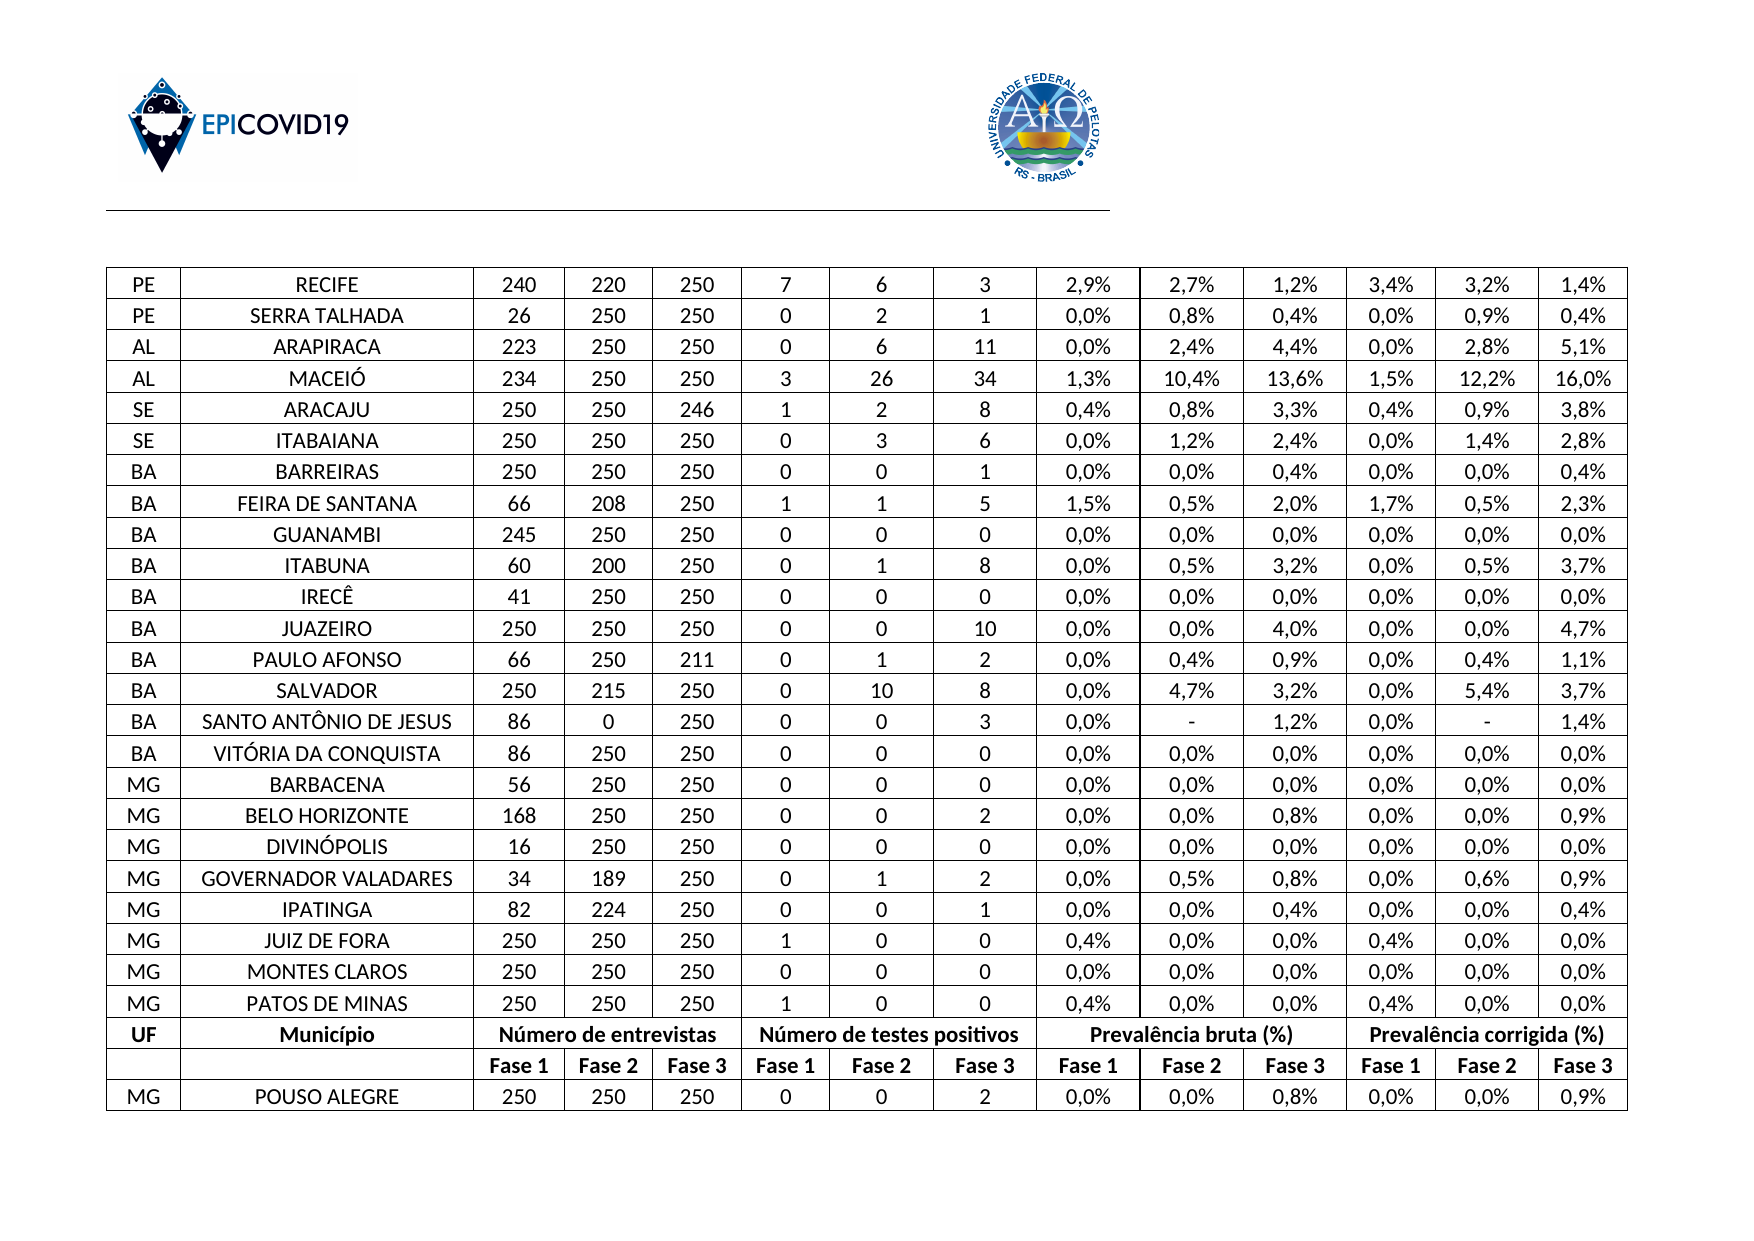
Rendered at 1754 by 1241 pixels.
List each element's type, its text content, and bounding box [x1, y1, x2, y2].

table_cell 3,7% [1539, 549, 1627, 579]
table_cell 0 [934, 986, 1036, 1017]
table_cell 250 [565, 361, 652, 392]
table_cell 1 [830, 643, 933, 673]
table_cell 2,8% [1436, 330, 1538, 360]
table_cell Fase 3 [1539, 1049, 1627, 1079]
table_cell 4,7% [1141, 674, 1243, 704]
table_cell 0 [742, 674, 829, 704]
table_cell 0,0% [1037, 705, 1139, 735]
table_cell 0,4% [1436, 643, 1538, 673]
picture [988, 73, 1100, 182]
table_cell 0,0% [1244, 924, 1346, 954]
table_cell 0,0% [1141, 1080, 1243, 1110]
table_cell 0,5% [1436, 549, 1538, 579]
table_cell 250 [565, 455, 652, 485]
table_cell 0 [830, 611, 933, 642]
table_cell 0,0% [1037, 643, 1139, 673]
table_cell 6 [830, 330, 933, 360]
table_cell MG [107, 893, 180, 923]
table_cell 1,2% [1244, 268, 1346, 298]
table_cell Fase 2 [1141, 1049, 1243, 1079]
table_cell BA [107, 643, 180, 673]
table_cell 0 [830, 455, 933, 485]
table_cell 0,0% [1244, 986, 1346, 1017]
table_cell 0 [742, 1080, 829, 1110]
table_cell 66 [474, 643, 564, 673]
table_cell 0,0% [1244, 736, 1346, 767]
table_cell 250 [565, 330, 652, 360]
table_cell PE [107, 299, 180, 329]
table_cell Fase 1 [1347, 1049, 1435, 1079]
table_cell 0,0% [1539, 768, 1627, 798]
table_cell 0,0% [1037, 299, 1139, 329]
table_cell 0,0% [1141, 518, 1243, 548]
table_cell 250 [653, 268, 741, 298]
table_cell 250 [474, 1080, 564, 1110]
table_cell BA [107, 705, 180, 735]
table_cell 0,0% [1141, 736, 1243, 767]
table_cell 16 [474, 830, 564, 860]
table_cell 0,0% [1436, 580, 1538, 610]
table_cell 250 [565, 580, 652, 610]
table_cell 2,9% [1037, 268, 1139, 298]
table_cell 1,3% [1037, 361, 1139, 392]
table_cell 240 [474, 268, 564, 298]
table_cell 0,5% [1141, 861, 1243, 892]
table_cell 245 [474, 518, 564, 548]
table_cell IRECÊ [181, 580, 473, 610]
table_cell 13,6% [1244, 361, 1346, 392]
table_cell MG [107, 924, 180, 954]
table_cell UF [107, 1018, 180, 1048]
table_cell 0,9% [1436, 299, 1538, 329]
table_cell 0,0% [1037, 893, 1139, 923]
table_cell 0,0% [1347, 611, 1435, 642]
table_cell BA [107, 549, 180, 579]
table_cell Fase 2 [1436, 1049, 1538, 1079]
table_cell 250 [653, 955, 741, 985]
table_cell Fase 2 [830, 1049, 933, 1079]
table_cell 3 [742, 361, 829, 392]
table_cell 0,0% [1347, 330, 1435, 360]
table_cell 0,0% [1347, 549, 1435, 579]
table_cell 0 [742, 330, 829, 360]
picture [117, 73, 359, 182]
table_cell 3,8% [1539, 393, 1627, 423]
table_cell 250 [474, 611, 564, 642]
table_cell 0,9% [1539, 1080, 1627, 1110]
table_cell 0 [830, 580, 933, 610]
table_cell 250 [653, 830, 741, 860]
table_cell 0,0% [1141, 955, 1243, 985]
table_cell 1,4% [1539, 268, 1627, 298]
table_cell 0,0% [1347, 580, 1435, 610]
table_cell 1 [934, 455, 1036, 485]
table_cell 0,4% [1539, 455, 1627, 485]
table_cell 250 [565, 799, 652, 829]
table_cell 4,0% [1244, 611, 1346, 642]
table_cell 0,0% [1347, 768, 1435, 798]
table_cell ARAPIRACA [181, 330, 473, 360]
table_cell BA [107, 674, 180, 704]
table_cell 0 [742, 518, 829, 548]
table_cell 0,0% [1539, 955, 1627, 985]
table_cell 0,0% [1539, 736, 1627, 767]
table_cell 0,4% [1347, 986, 1435, 1017]
table_cell 10 [934, 611, 1036, 642]
table_cell 0,0% [1141, 893, 1243, 923]
table_cell 168 [474, 799, 564, 829]
table_cell 0,0% [1436, 518, 1538, 548]
table_cell 1 [934, 299, 1036, 329]
table_cell 250 [653, 893, 741, 923]
table_cell 250 [474, 455, 564, 485]
table_cell BELO HORIZONTE [181, 799, 473, 829]
table_cell 0 [742, 955, 829, 985]
table_cell 56 [474, 768, 564, 798]
table_cell RECIFE [181, 268, 473, 298]
table_cell 0 [742, 455, 829, 485]
table_cell 0,9% [1539, 861, 1627, 892]
table_cell 0,4% [1141, 643, 1243, 673]
table_cell 0,0% [1436, 955, 1538, 985]
table_cell BARREIRAS [181, 455, 473, 485]
table_cell AL [107, 361, 180, 392]
table_cell 0,0% [1037, 861, 1139, 892]
table_cell 0 [830, 924, 933, 954]
table_cell 0,0% [1037, 330, 1139, 360]
table_cell [181, 1049, 473, 1079]
table_cell 3 [830, 424, 933, 454]
table_cell 0 [742, 830, 829, 860]
table_cell 0,0% [1037, 674, 1139, 704]
table_cell 0,0% [1037, 799, 1139, 829]
table_cell BARBACENA [181, 768, 473, 798]
table_cell 250 [565, 830, 652, 860]
table_cell 250 [565, 643, 652, 673]
table_cell 0,4% [1244, 299, 1346, 329]
table_cell 26 [830, 361, 933, 392]
table_cell JUAZEIRO [181, 611, 473, 642]
table_cell 0,0% [1347, 518, 1435, 548]
table_cell 0 [742, 736, 829, 767]
table_cell 250 [565, 1080, 652, 1110]
table_cell AL [107, 330, 180, 360]
table_cell 0,0% [1037, 424, 1139, 454]
table_cell 250 [653, 486, 741, 517]
table_cell 66 [474, 486, 564, 517]
table_cell 8 [934, 674, 1036, 704]
table_cell ITABUNA [181, 549, 473, 579]
table_cell 86 [474, 705, 564, 735]
table_cell 0,6% [1436, 861, 1538, 892]
table_cell 2 [934, 643, 1036, 673]
table_cell 0,4% [1347, 393, 1435, 423]
table_cell 0,8% [1141, 299, 1243, 329]
table_cell 0,0% [1347, 1080, 1435, 1110]
table_cell 1,1% [1539, 643, 1627, 673]
table_cell 3,2% [1244, 674, 1346, 704]
table_cell 0 [742, 861, 829, 892]
table_cell 0 [565, 705, 652, 735]
table_cell 250 [474, 393, 564, 423]
table_cell 2,7% [1141, 268, 1243, 298]
table_cell - [1436, 705, 1538, 735]
table_cell 0 [934, 768, 1036, 798]
table_cell Fase 3 [1244, 1049, 1346, 1079]
table_cell 0 [742, 799, 829, 829]
table_cell Prevalência corrigida (%) [1347, 1018, 1627, 1048]
table_cell JUIZ DE FORA [181, 924, 473, 954]
table_cell 250 [653, 518, 741, 548]
table_cell MG [107, 768, 180, 798]
table_cell 11 [934, 330, 1036, 360]
table_cell 1 [830, 486, 933, 517]
table_cell 250 [653, 705, 741, 735]
table_cell 250 [653, 549, 741, 579]
table_cell 1 [742, 393, 829, 423]
table_cell 0 [830, 830, 933, 860]
table_cell 0,0% [1539, 986, 1627, 1017]
table_cell 4,4% [1244, 330, 1346, 360]
table_cell 2 [934, 861, 1036, 892]
table_cell Fase 3 [934, 1049, 1036, 1079]
table_cell 0 [742, 611, 829, 642]
table_cell IPATINGA [181, 893, 473, 923]
table_cell 0 [934, 580, 1036, 610]
table_cell 223 [474, 330, 564, 360]
table_cell 250 [474, 674, 564, 704]
table_cell 1,2% [1141, 424, 1243, 454]
table_cell 0,4% [1037, 393, 1139, 423]
table_cell 1 [830, 861, 933, 892]
table_cell 0 [830, 893, 933, 923]
table_cell BA [107, 736, 180, 767]
table_cell 0,0% [1539, 580, 1627, 610]
table_cell 250 [653, 455, 741, 485]
table_cell FEIRA DE SANTANA [181, 486, 473, 517]
table_cell 220 [565, 268, 652, 298]
table_cell 0,0% [1244, 518, 1346, 548]
table_cell 2 [934, 1080, 1036, 1110]
table_cell 3,7% [1539, 674, 1627, 704]
table_cell 0,0% [1244, 580, 1346, 610]
table_cell 0 [742, 549, 829, 579]
table_cell 0,0% [1244, 955, 1346, 985]
table_cell 0 [934, 830, 1036, 860]
table_cell 2 [830, 299, 933, 329]
table_cell 8 [934, 549, 1036, 579]
table_cell 250 [565, 986, 652, 1017]
table_cell 0,0% [1347, 643, 1435, 673]
table_cell 0 [934, 518, 1036, 548]
table_cell 0 [742, 580, 829, 610]
table_cell 0,0% [1436, 455, 1538, 485]
table_cell 0,4% [1347, 924, 1435, 954]
table_cell 0,0% [1347, 424, 1435, 454]
table_cell 250 [474, 424, 564, 454]
table_cell 250 [565, 955, 652, 985]
table_cell 0 [742, 424, 829, 454]
table_cell PATOS DE MINAS [181, 986, 473, 1017]
table_cell 0 [934, 924, 1036, 954]
table_cell 0,9% [1436, 393, 1538, 423]
table_cell Fase 1 [474, 1049, 564, 1079]
table_cell 0,0% [1141, 986, 1243, 1017]
table_cell 0,4% [1037, 986, 1139, 1017]
table_cell SANTO ANTÔNIO DE JESUS [181, 705, 473, 735]
table_cell 1 [742, 486, 829, 517]
table_cell 8 [934, 393, 1036, 423]
table_cell 5,1% [1539, 330, 1627, 360]
table_cell Número de testes positivos [742, 1018, 1036, 1048]
table_cell 0,9% [1244, 643, 1346, 673]
table_cell 250 [653, 986, 741, 1017]
table_cell 1,4% [1539, 705, 1627, 735]
table_cell 0 [830, 955, 933, 985]
table_cell 0,0% [1347, 955, 1435, 985]
table_cell 0 [742, 299, 829, 329]
table_cell 234 [474, 361, 564, 392]
table_cell 3,2% [1244, 549, 1346, 579]
table_cell 250 [474, 924, 564, 954]
table_cell MG [107, 986, 180, 1017]
table_cell 0,0% [1436, 768, 1538, 798]
table_cell 250 [653, 674, 741, 704]
table_cell 60 [474, 549, 564, 579]
table_cell 3,3% [1244, 393, 1346, 423]
table_cell 250 [653, 580, 741, 610]
table_cell ARACAJU [181, 393, 473, 423]
table_cell 2,0% [1244, 486, 1346, 517]
table_cell 1,2% [1244, 705, 1346, 735]
table_cell 0,8% [1244, 1080, 1346, 1110]
table_cell 0,0% [1347, 674, 1435, 704]
table_cell 0 [742, 643, 829, 673]
table_cell Fase 1 [742, 1049, 829, 1079]
table_cell 0,5% [1141, 486, 1243, 517]
table_cell Fase 1 [1037, 1049, 1139, 1079]
table_cell 0,8% [1244, 861, 1346, 892]
table_cell 0,0% [1037, 549, 1139, 579]
table_cell MG [107, 830, 180, 860]
table_cell 215 [565, 674, 652, 704]
table_cell 0,0% [1037, 955, 1139, 985]
table_cell 250 [653, 611, 741, 642]
table_cell 0,0% [1037, 518, 1139, 548]
table_cell 200 [565, 549, 652, 579]
table_cell 5 [934, 486, 1036, 517]
table_cell 2,4% [1244, 424, 1346, 454]
table_cell 7 [742, 268, 829, 298]
table_cell GOVERNADOR VALADARES [181, 861, 473, 892]
table_cell 1 [934, 893, 1036, 923]
table_cell 0,0% [1347, 799, 1435, 829]
table_cell Fase 2 [565, 1049, 652, 1079]
table_cell 0,0% [1436, 799, 1538, 829]
table_cell 0 [934, 955, 1036, 985]
table_cell Prevalência bruta (%) [1037, 1018, 1346, 1048]
table_cell 0 [742, 893, 829, 923]
table_cell 0 [830, 986, 933, 1017]
table_cell 0,0% [1436, 986, 1538, 1017]
table_cell 250 [653, 424, 741, 454]
table_cell 0,0% [1037, 768, 1139, 798]
table_cell Município [181, 1018, 473, 1048]
table_cell 250 [565, 424, 652, 454]
table_cell 0,4% [1037, 924, 1139, 954]
table_cell 0 [934, 736, 1036, 767]
table_cell 16,0% [1539, 361, 1627, 392]
table_cell 0,5% [1436, 486, 1538, 517]
table_cell ITABAIANA [181, 424, 473, 454]
table_cell 189 [565, 861, 652, 892]
table_cell 0,0% [1037, 1080, 1139, 1110]
table_cell 250 [565, 299, 652, 329]
table_cell 250 [653, 1080, 741, 1110]
table_cell PE [107, 268, 180, 298]
table_cell 0,0% [1037, 611, 1139, 642]
table_cell GUANAMBI [181, 518, 473, 548]
table_cell 2 [830, 393, 933, 423]
table_cell 0,5% [1141, 549, 1243, 579]
table_cell VITÓRIA DA CONQUISTA [181, 736, 473, 767]
table_cell MG [107, 1080, 180, 1110]
table_cell 0,0% [1436, 830, 1538, 860]
table_cell 0 [830, 705, 933, 735]
table_cell 250 [565, 736, 652, 767]
table_cell MACEIÓ [181, 361, 473, 392]
table_cell 211 [653, 643, 741, 673]
table_cell 34 [474, 861, 564, 892]
table_cell BA [107, 580, 180, 610]
table_cell SE [107, 424, 180, 454]
table_cell BA [107, 486, 180, 517]
table_cell Número de entrevistas [474, 1018, 741, 1048]
table_cell SALVADOR [181, 674, 473, 704]
table_cell 224 [565, 893, 652, 923]
table_cell 0,0% [1141, 799, 1243, 829]
table_cell 0,0% [1347, 861, 1435, 892]
table_cell 6 [830, 268, 933, 298]
table_cell 250 [653, 799, 741, 829]
table_cell 0 [742, 768, 829, 798]
table_cell 0,0% [1436, 736, 1538, 767]
table_cell 2 [934, 799, 1036, 829]
table_cell 250 [653, 861, 741, 892]
table_cell 0,0% [1436, 924, 1538, 954]
table_cell MONTES CLAROS [181, 955, 473, 985]
table_cell 86 [474, 736, 564, 767]
table_cell 250 [565, 768, 652, 798]
table_cell 208 [565, 486, 652, 517]
table_cell 250 [653, 361, 741, 392]
table_cell 250 [474, 986, 564, 1017]
table_cell 0,0% [1141, 830, 1243, 860]
table_cell 0,0% [1037, 580, 1139, 610]
table_cell 0 [742, 705, 829, 735]
table_cell 250 [565, 611, 652, 642]
table_cell 0,0% [1539, 518, 1627, 548]
table_cell 26 [474, 299, 564, 329]
table_cell 0,4% [1244, 893, 1346, 923]
table_cell 0,0% [1347, 455, 1435, 485]
table_cell 0,4% [1539, 893, 1627, 923]
table_cell 250 [653, 736, 741, 767]
table_cell PAULO AFONSO [181, 643, 473, 673]
table_cell [107, 1049, 180, 1079]
table_cell 4,7% [1539, 611, 1627, 642]
table_cell 3,4% [1347, 268, 1435, 298]
table_cell BA [107, 455, 180, 485]
table_cell 0,0% [1244, 768, 1346, 798]
table_cell POUSO ALEGRE [181, 1080, 473, 1110]
table_cell 1 [742, 986, 829, 1017]
table_cell BA [107, 518, 180, 548]
table_cell 3 [934, 268, 1036, 298]
table_cell 6 [934, 424, 1036, 454]
table_cell 0,0% [1037, 455, 1139, 485]
table_cell 34 [934, 361, 1036, 392]
table_cell MG [107, 955, 180, 985]
table_cell 0,0% [1347, 830, 1435, 860]
table_cell 0,0% [1436, 611, 1538, 642]
table_cell BA [107, 611, 180, 642]
table_cell 0,0% [1037, 830, 1139, 860]
table_cell 250 [474, 955, 564, 985]
table_cell 82 [474, 893, 564, 923]
table_cell 1 [830, 549, 933, 579]
table_cell 0,9% [1539, 799, 1627, 829]
table_cell 250 [653, 924, 741, 954]
table_cell 0,0% [1347, 736, 1435, 767]
table_cell 250 [653, 768, 741, 798]
table_cell 0,8% [1244, 799, 1346, 829]
table_cell 10,4% [1141, 361, 1243, 392]
table_cell 0,0% [1141, 768, 1243, 798]
table_cell 0,4% [1244, 455, 1346, 485]
table_cell 0,0% [1347, 299, 1435, 329]
table_cell 0,0% [1141, 924, 1243, 954]
table_cell 250 [653, 299, 741, 329]
table_cell 12,2% [1436, 361, 1538, 392]
table_cell 250 [565, 518, 652, 548]
table_cell 246 [653, 393, 741, 423]
table_cell 0,0% [1141, 455, 1243, 485]
table_cell Fase 3 [653, 1049, 741, 1079]
table_cell 1 [742, 924, 829, 954]
table_cell 2,8% [1539, 424, 1627, 454]
table_cell 1,5% [1037, 486, 1139, 517]
table_cell MG [107, 861, 180, 892]
table_cell 0,0% [1347, 705, 1435, 735]
table_cell 1,5% [1347, 361, 1435, 392]
table_cell 41 [474, 580, 564, 610]
table_cell 0,4% [1539, 299, 1627, 329]
table_cell 2,3% [1539, 486, 1627, 517]
table_cell 0,0% [1539, 924, 1627, 954]
table_cell 0,0% [1347, 893, 1435, 923]
table_cell 3 [934, 705, 1036, 735]
table_cell SE [107, 393, 180, 423]
table_cell 0 [830, 1080, 933, 1110]
table_cell 0,0% [1141, 611, 1243, 642]
table_cell 0,0% [1037, 736, 1139, 767]
table_cell 0 [830, 799, 933, 829]
table_cell 0,0% [1539, 830, 1627, 860]
table_cell 1,4% [1436, 424, 1538, 454]
table_cell 0,0% [1436, 893, 1538, 923]
table_cell 10 [830, 674, 933, 704]
table_cell 0 [830, 518, 933, 548]
table_cell 250 [565, 393, 652, 423]
table_cell DIVINÓPOLIS [181, 830, 473, 860]
table_cell 0 [830, 768, 933, 798]
table_cell SERRA TALHADA [181, 299, 473, 329]
table_cell 0,8% [1141, 393, 1243, 423]
table_cell 2,4% [1141, 330, 1243, 360]
table_cell 1,7% [1347, 486, 1435, 517]
table_cell 250 [653, 330, 741, 360]
table_cell 3,2% [1436, 268, 1538, 298]
table_cell - [1141, 705, 1243, 735]
table_cell 0,0% [1436, 1080, 1538, 1110]
table_cell 0,0% [1141, 580, 1243, 610]
table_cell 5,4% [1436, 674, 1538, 704]
table_cell 0,0% [1244, 830, 1346, 860]
table_cell MG [107, 799, 180, 829]
table_cell 250 [565, 924, 652, 954]
table_cell 0 [830, 736, 933, 767]
